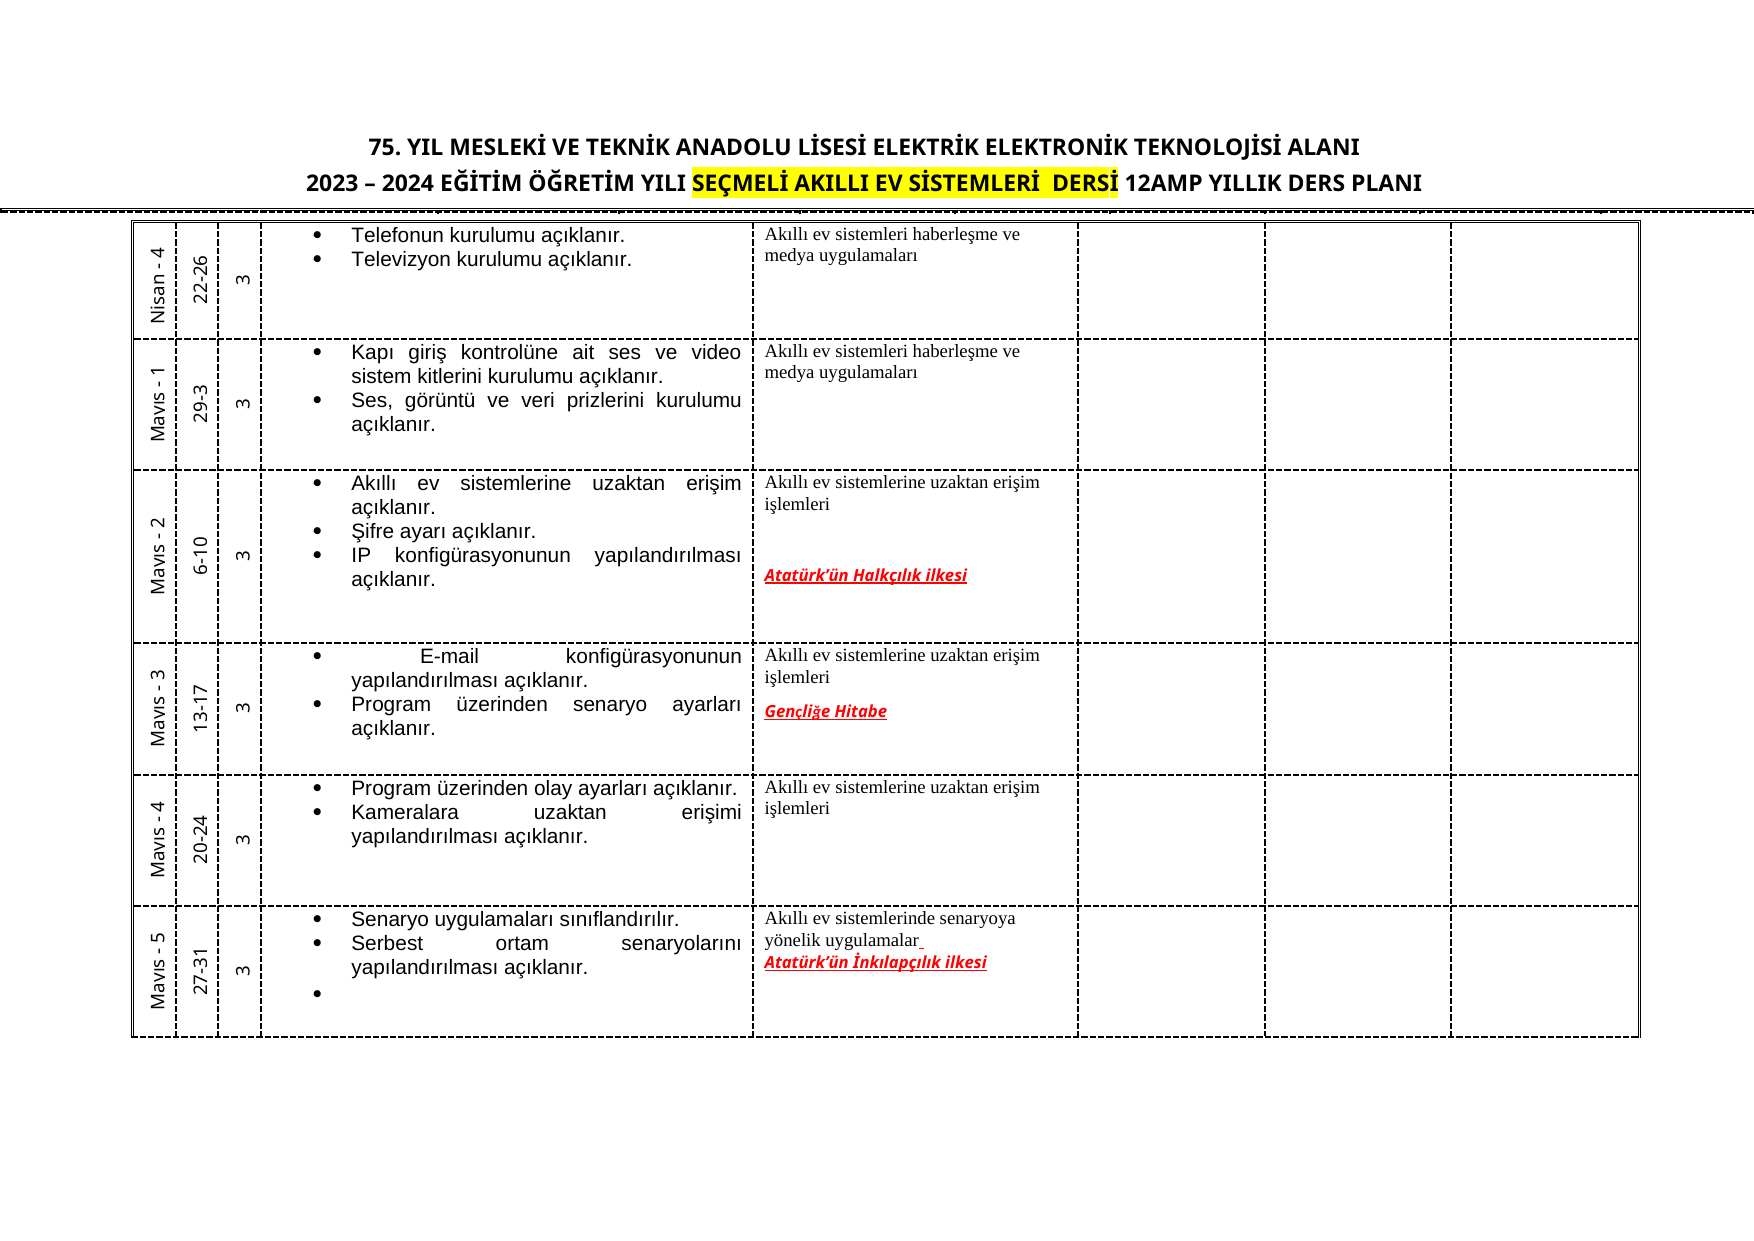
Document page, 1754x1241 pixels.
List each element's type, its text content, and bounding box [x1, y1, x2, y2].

table_cell Program üzerinden olay ayarları açıklanır. Kameralara uzaktan erişimi yapılandırılması açıklanır. [261, 774, 753, 905]
table_cell [1451, 642, 1638, 773]
table_cell [1451, 905, 1638, 1036]
table_cell [1451, 469, 1638, 642]
table_cell [1078, 338, 1264, 469]
table_cell Kapı giriş kontrolüne ait ses ve video sistem kitlerini kurulumu açıklanır. Ses, görüntü ve veri prizlerini kurulumu açıklanır. [261, 338, 753, 469]
table_cell Akıllı ev sistemlerine uzaktan erişim işlemleri Gençliğe Hitabe [753, 642, 1078, 773]
table_cell 20-24 [176, 774, 218, 905]
table_cell E-mail konfigürasyonunun yapılandırılması açıklanır. Program üzerinden senaryo ayarları açıklanır. [261, 642, 753, 773]
table_header Akıllı ev sistemleri haberleşme ve medya uygulamaları [753, 223, 1078, 338]
table_cell Akıllı ev sistemlerine uzaktan erişim açıklanır. Şifre ayarı açıklanır. IP konfigürasyonunun yapılandırılması açıklanır. [261, 469, 753, 642]
table_cell [1078, 469, 1264, 642]
table_cell Mayıs - 1 [134, 338, 176, 469]
table_cell [1451, 338, 1638, 469]
table_cell 27-31 [176, 905, 218, 1036]
table_cell [1078, 905, 1264, 1036]
table_cell Mayıs - 4 [134, 774, 176, 905]
text 2023 – 2024 EĞİTİM ÖĞRETİM YILI SEÇMELİ AKILLI EV SİSTEMLERİ DERSİ 12AMP YILLIK DERS PLANI [1118, 167, 1609, 198]
table_cell 29-3 [176, 338, 218, 469]
table_header 22-26 [176, 223, 218, 338]
table_cell 3 [218, 774, 261, 905]
table_cell [1451, 774, 1638, 905]
table_cell 3 [218, 338, 261, 469]
table_cell [1265, 338, 1451, 469]
table_cell Mayıs - 5 [134, 905, 176, 1036]
table_cell Senaryo uygulamaları sınıflandırılır. Serbest ortam senaryolarını yapılandırılması açıklanır. [261, 905, 753, 1036]
table_cell Akıllı ev sistemleri haberleşme ve medya uygulamaları [753, 338, 1078, 469]
table_cell [1265, 642, 1451, 773]
table_cell 3 [218, 905, 261, 1036]
table_cell 6-10 [176, 469, 218, 642]
table_cell 3 [218, 469, 261, 642]
table_cell [1265, 469, 1451, 642]
table_cell Mayıs - 2 [134, 469, 176, 642]
table_cell [1078, 642, 1264, 773]
text 2023 – 2024 EĞİTİM ÖĞRETİM YILI SEÇMELİ AKILLI EV SİSTEMLERİ DERSİ 12AMP YILLIK DERS PLANI [118, 167, 692, 198]
table_header Telefonun kurulumu açıklanır. Televizyon kurulumu açıklanır. [261, 223, 753, 338]
table_header Nisan - 4 [134, 223, 176, 338]
table_cell 13-17 [176, 642, 218, 773]
table_header [1265, 223, 1451, 338]
table_cell Mayıs - 3 [134, 642, 176, 773]
table_header [1451, 223, 1638, 338]
text 75. YIL MESLEKİ VE TEKNİK ANADOLU LİSESİ ELEKTRİK ELEKTRONİK TEKNOLOJİSİ ALANI [118, 131, 1609, 162]
table_cell Akıllı ev sistemlerine uzaktan erişim işlemleri [753, 774, 1078, 905]
table_cell 3 [218, 642, 261, 773]
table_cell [753, 905, 1078, 1036]
table_cell [1265, 905, 1451, 1036]
table_cell [1265, 774, 1451, 905]
table_header 3 [218, 223, 261, 338]
table_header [1078, 223, 1264, 338]
table_cell [1078, 774, 1264, 905]
table_cell Akıllı ev sistemlerine uzaktan erişim işlemleri Atatürk’ün Halkçılık ilkesi [753, 469, 1078, 642]
